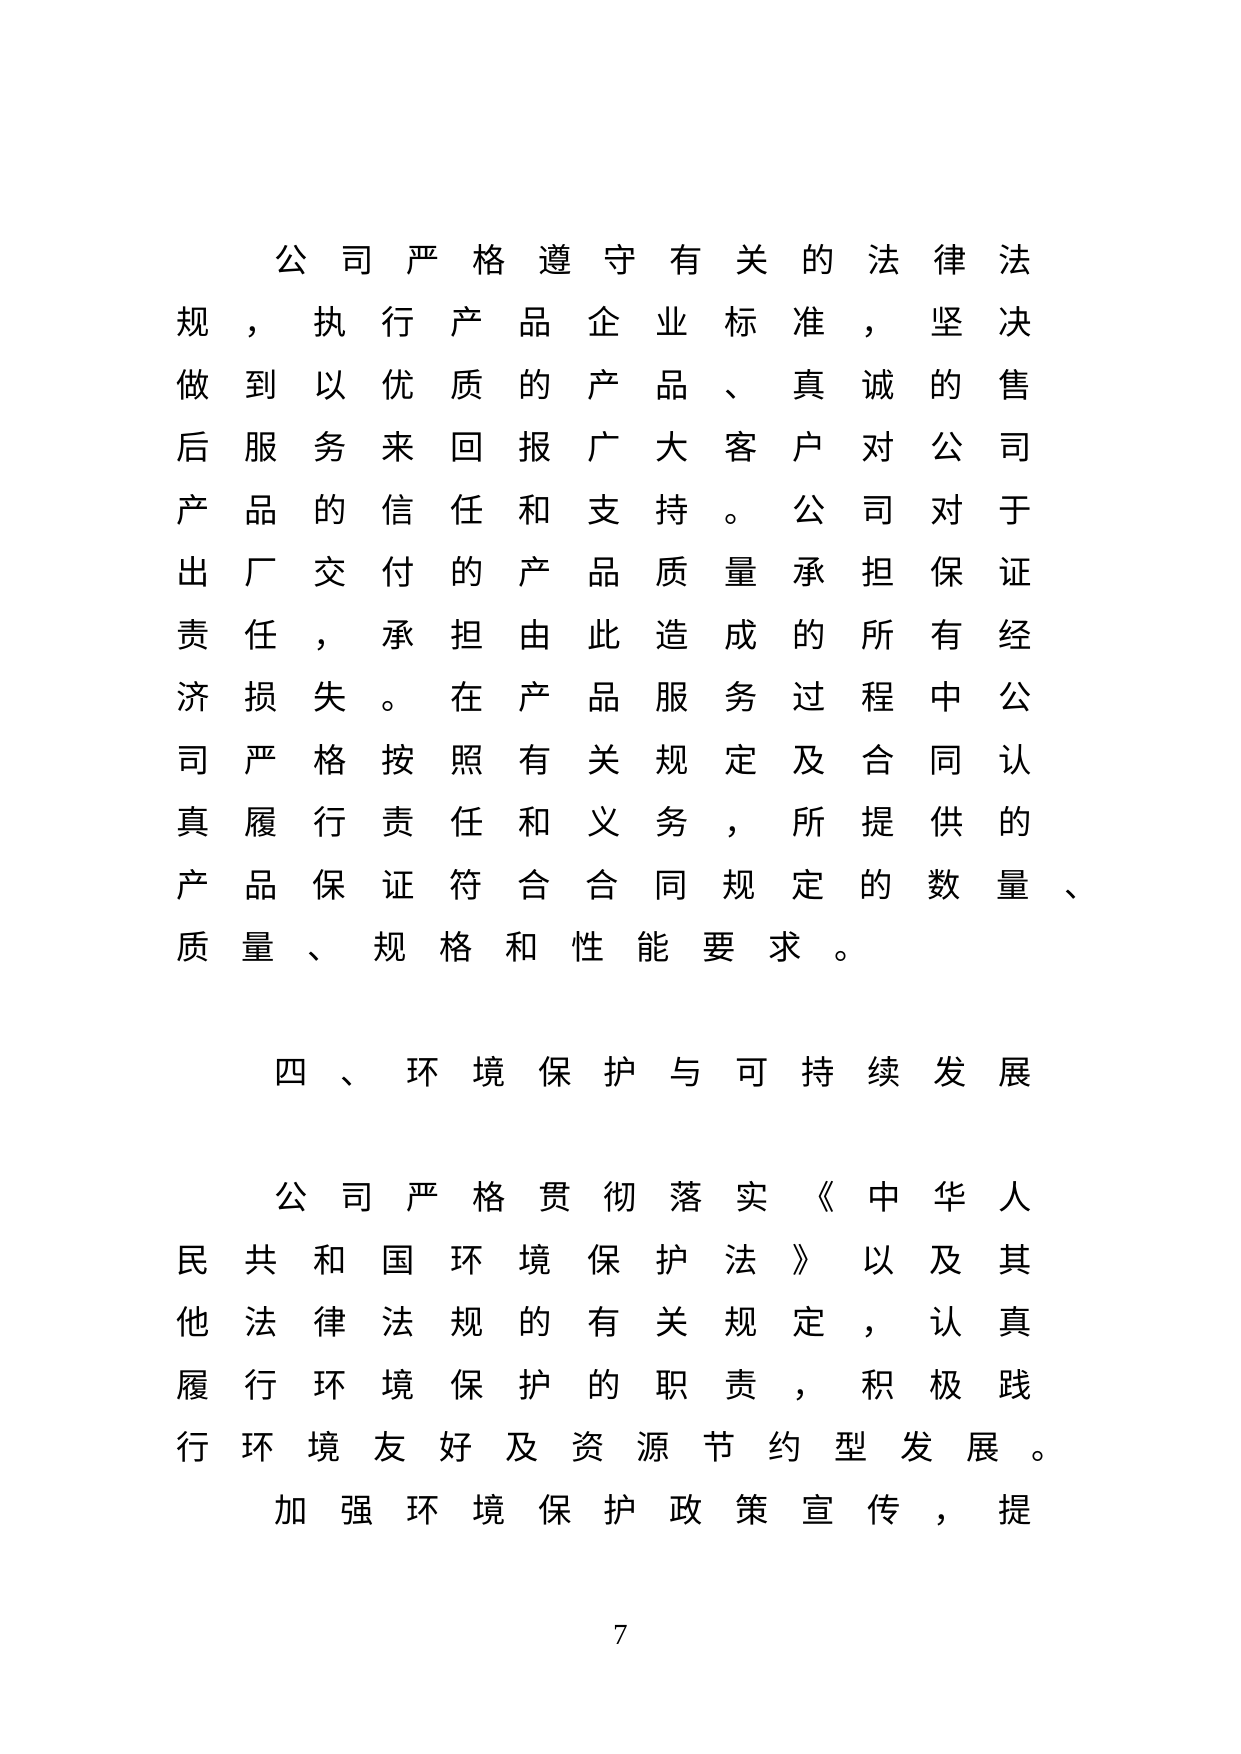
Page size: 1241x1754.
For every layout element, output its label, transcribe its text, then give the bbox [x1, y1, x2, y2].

text 公司严格遵守有关的法律法规，执行产品企业标准，坚决做到以优质的产品、真诚的售后服务来回报广大客户对公司产品的信任和支持。公司对于出厂交付的产品质量承担保证责任，承担由此造成的所有经济损失。在产品服务过程中公司严格按照有关规定及合同认真履行责任和义务，所提供的产品保证符合合同规定的数量、质量、规格和性能要求。 [176, 227, 1064, 977]
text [176, 1477, 1064, 1539]
text 公司严格贯彻落实《中华人民共和国环境保护法》以及其他法律法规的有关规定，认真履行环境保护的职责，积极践行环境友好及资源节约型发展。 [176, 1164, 1064, 1477]
text 四、环境保护与可持续发展 [176, 1039, 1064, 1102]
